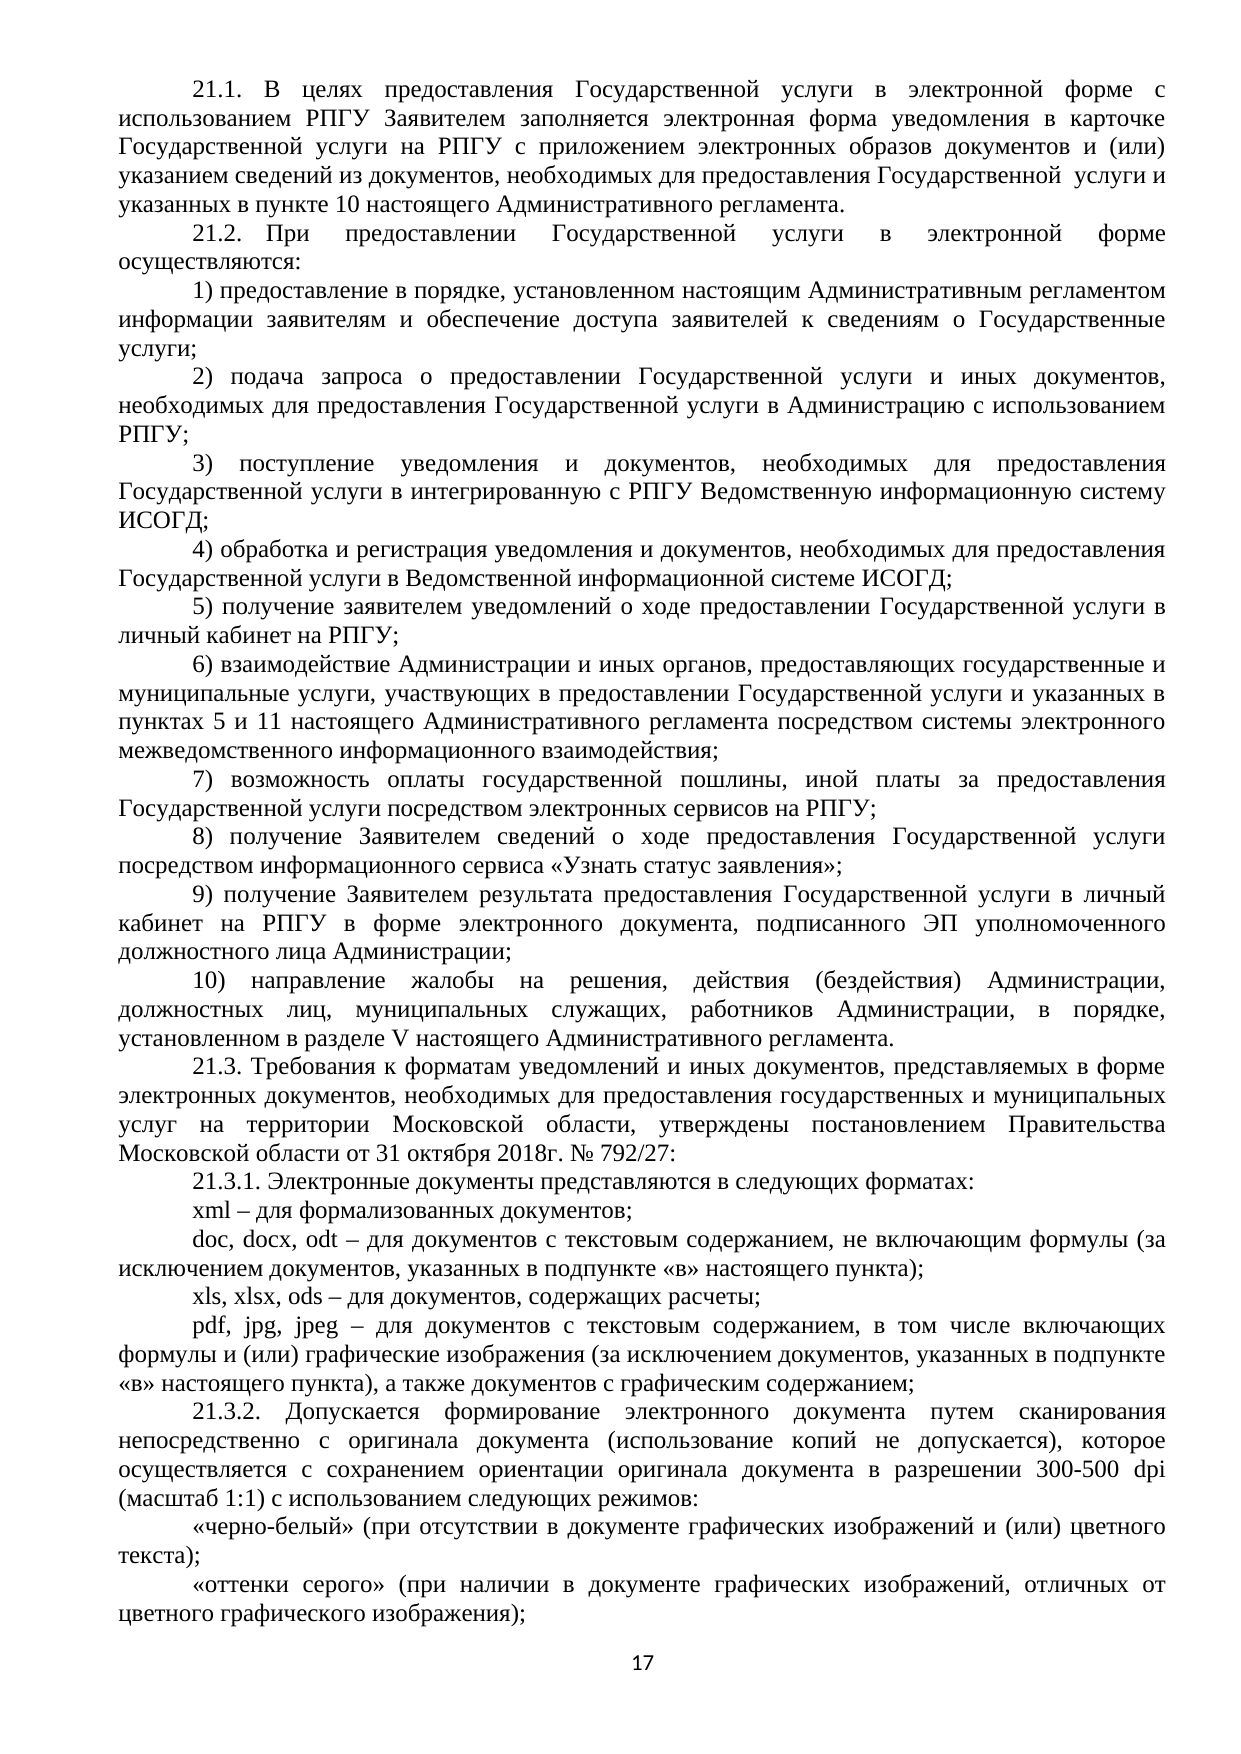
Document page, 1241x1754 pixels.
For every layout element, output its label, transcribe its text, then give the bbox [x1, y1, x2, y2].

list 5) получение заявителем уведомлений о ходе предоставлении Государственной услуги в личный кабинет на РПГУ; [118, 591, 1167, 649]
list xml – для формализованных документов; [118, 1195, 1167, 1224]
list 7) возможность оплаты государственной пошлины, иной платы за предоставления Государственной услуги посредством электронных сервисов на РПГУ; [118, 764, 1167, 821]
list 21.3.2. Допускается формирование электронного документа путем сканирования непосредственно с оригинала документа (использование копий не допускается), которое осуществляется с сохранением ориентации оригинала документа в разрешении 300-500 dpi (масштаб 1:1) с использованием следующих режимов: [118, 1396, 1167, 1511]
list 1) предоставление в порядке, установленном настоящим Административным регламентом информации заявителям и обеспечение доступа заявителей к сведениям о Государственные услуги; [118, 275, 1167, 361]
list 3) поступление уведомления и документов, необходимых для предоставления Государственной услуги в интегрированную с РПГУ Ведомственную информационную систему ИСОГД; [118, 448, 1167, 534]
list 21.2. При предоставлении Государственной услуги в электронной форме осуществляются: [118, 218, 1167, 275]
list 6) взаимодействие Администрации и иных органов, предоставляющих государственные и муниципальные услуги, участвующих в предоставлении Государственной услуги и указанных в пунктах 5 и 11 настоящего Административного регламента посредством системы электронного межведомственного информационного взаимодействия; [118, 649, 1167, 764]
list 4) обработка и регистрация уведомления и документов, необходимых для предоставления Государственной услуги в Ведомственной информационной системе ИСОГД; [118, 534, 1167, 591]
list 21.1. В целях предоставления Государственной услуги в электронной форме с использованием РПГУ Заявителем заполняется электронная форма уведомления в карточке Государственной услуги на РПГУ с приложением электронных образов документов и (или) указанием сведений из документов, необходимых для предоставления Государственной услуги и указанных в пункте 10 настоящего Административного регламента. [118, 74, 1167, 218]
list 21.3.1. Электронные документы представляются в следующих форматах: [118, 1166, 1167, 1195]
list 10) направление жалобы на решения, действия (бездействия) Администрации, должностных лиц, муниципальных служащих, работников Администрации, в порядке, установленном в разделе V настоящего Административного регламента. [118, 965, 1167, 1051]
list 2) подача запроса о предоставлении Государственной услуги и иных документов, необходимых для предоставления Государственной услуги в Администрацию с использованием РПГУ; [118, 361, 1167, 448]
list 8) получение Заявителем сведений о ходе предоставления Государственной услуги посредством информационного сервиса «Узнать статус заявления»; [118, 821, 1167, 879]
list «черно-белый» (при отсутствии в документе графических изображений и (или) цветного текста); [118, 1511, 1167, 1569]
list 21.3. Требования к форматам уведомлений и иных документов, представляемых в форме электронных документов, необходимых для предоставления государственных и муниципальных услуг на территории Московской области, утверждены постановлением Правительства Московской области от 31 октября 2018г. № 792/27: [118, 1051, 1167, 1166]
list 9) получение Заявителем результата предоставления Государственной услуги в личный кабинет на РПГУ в форме электронного документа, подписанного ЭП уполномоченного должностного лица Администрации; [118, 879, 1167, 965]
list pdf, jpg, jpeg – для документов с текстовым содержанием, в том числе включающих формулы и (или) графические изображения (за исключением документов, указанных в подпункте «в» настоящего пункта), а также документов с графическим содержанием; [118, 1310, 1167, 1396]
list doc, docx, odt – для документов с текстовым содержанием, не включающим формулы (за исключением документов, указанных в подпункте «в» настоящего пункта); [118, 1224, 1167, 1281]
list «оттенки серого» (при наличии в документе графических изображений, отличных от цветного графического изображения); [118, 1569, 1167, 1626]
list xls, xlsx, ods – для документов, содержащих расчеты; [118, 1281, 1167, 1310]
